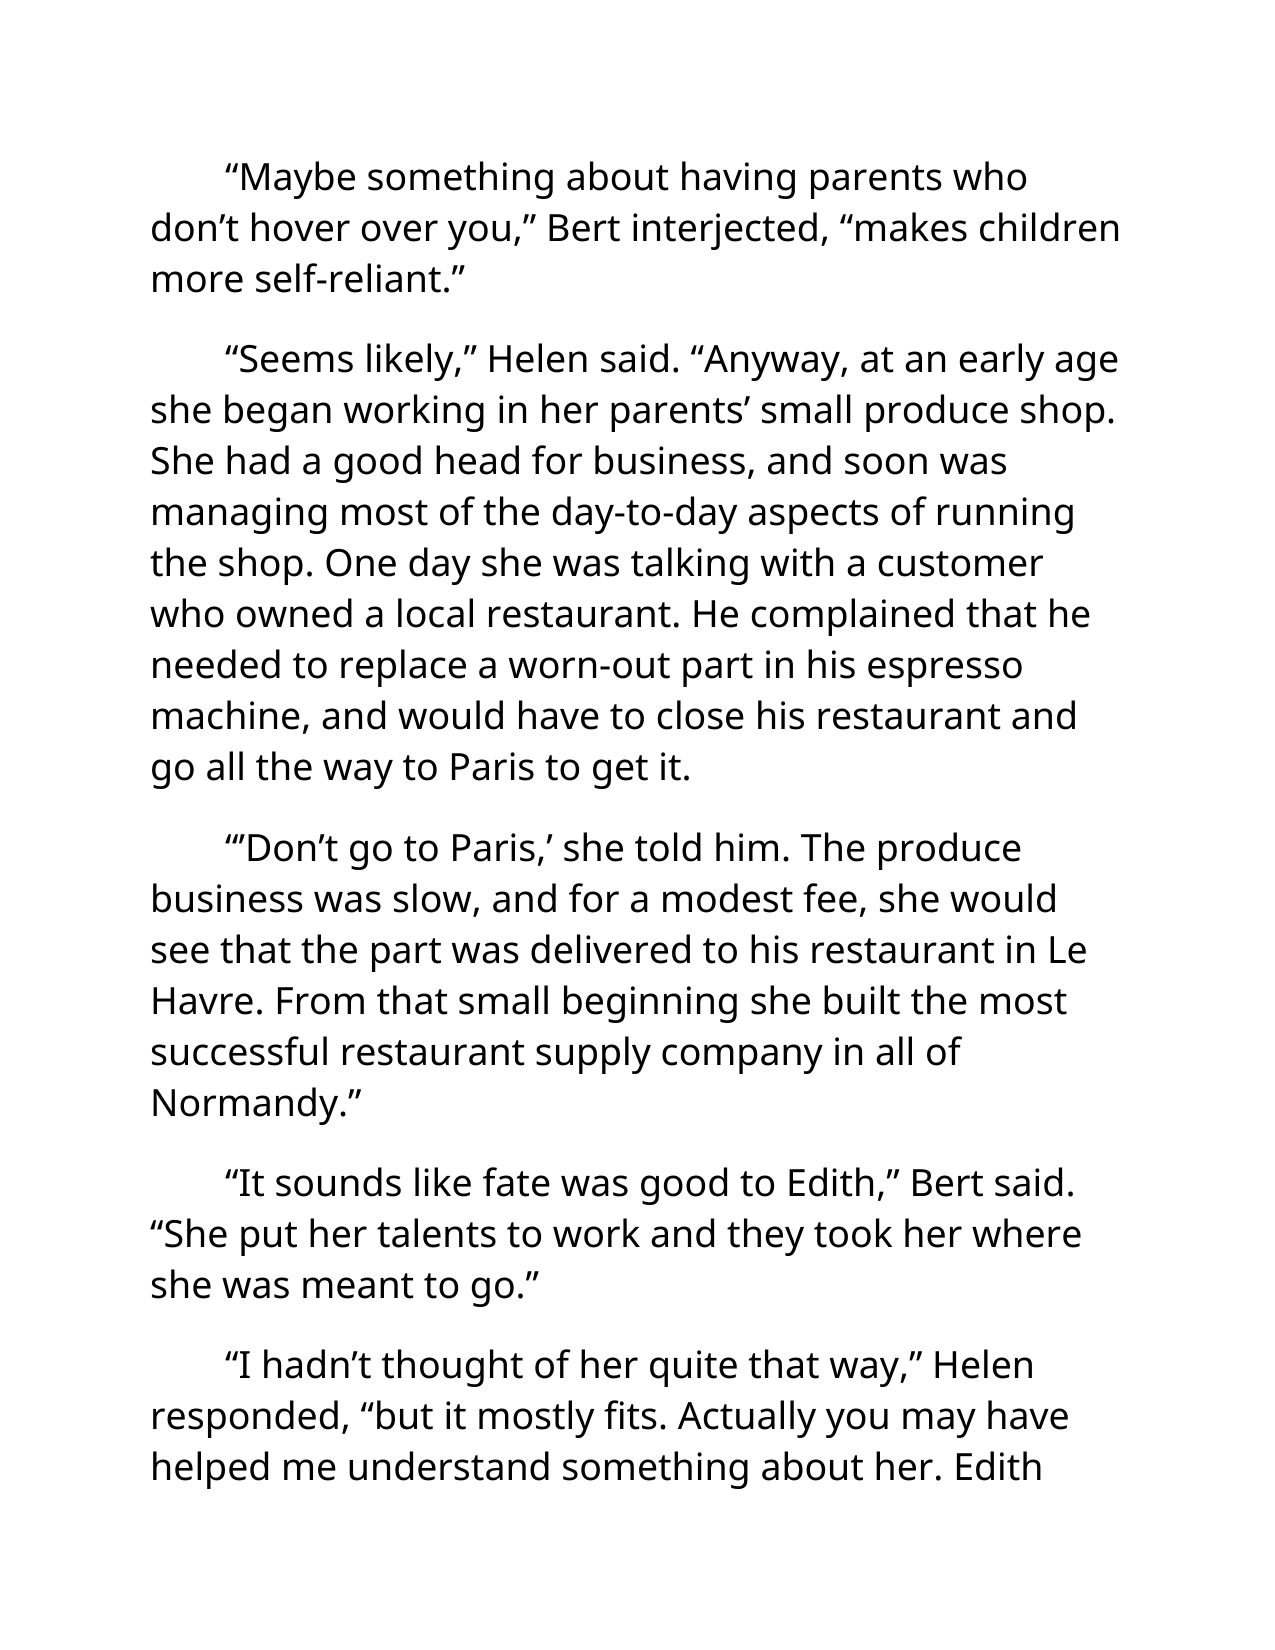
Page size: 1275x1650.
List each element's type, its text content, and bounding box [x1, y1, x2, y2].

text “’Don’t go to Paris,’ she told him. The produce business was slow, and for a modest fee, she would see that the part was delivered to his restaurant in Le Havre. From that small beginning she built the most successful restaurant supply company in all of Normandy.” [150, 821, 1125, 1127]
text “It sounds like fate was good to Edith,” Bert said. “She put her talents to work and they took her where she was meant to go.” [150, 1156, 1125, 1309]
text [150, 1338, 1125, 1492]
text “Maybe something about having parents who don’t hover over you,” Bert interjected, “makes children more self-reliant.” [150, 150, 1125, 303]
text “Seems likely,” Helen said. “Anyway, at an early age she began working in her parents’ small produce shop. She had a good head for business, and soon was managing most of the day-to-day aspects of running the shop. One day she was talking with a customer who owned a local restaurant. He complained that he needed to replace a worn-out part in his espresso machine, and would have to close his restaurant and go all the way to Paris to get it. [150, 332, 1125, 792]
